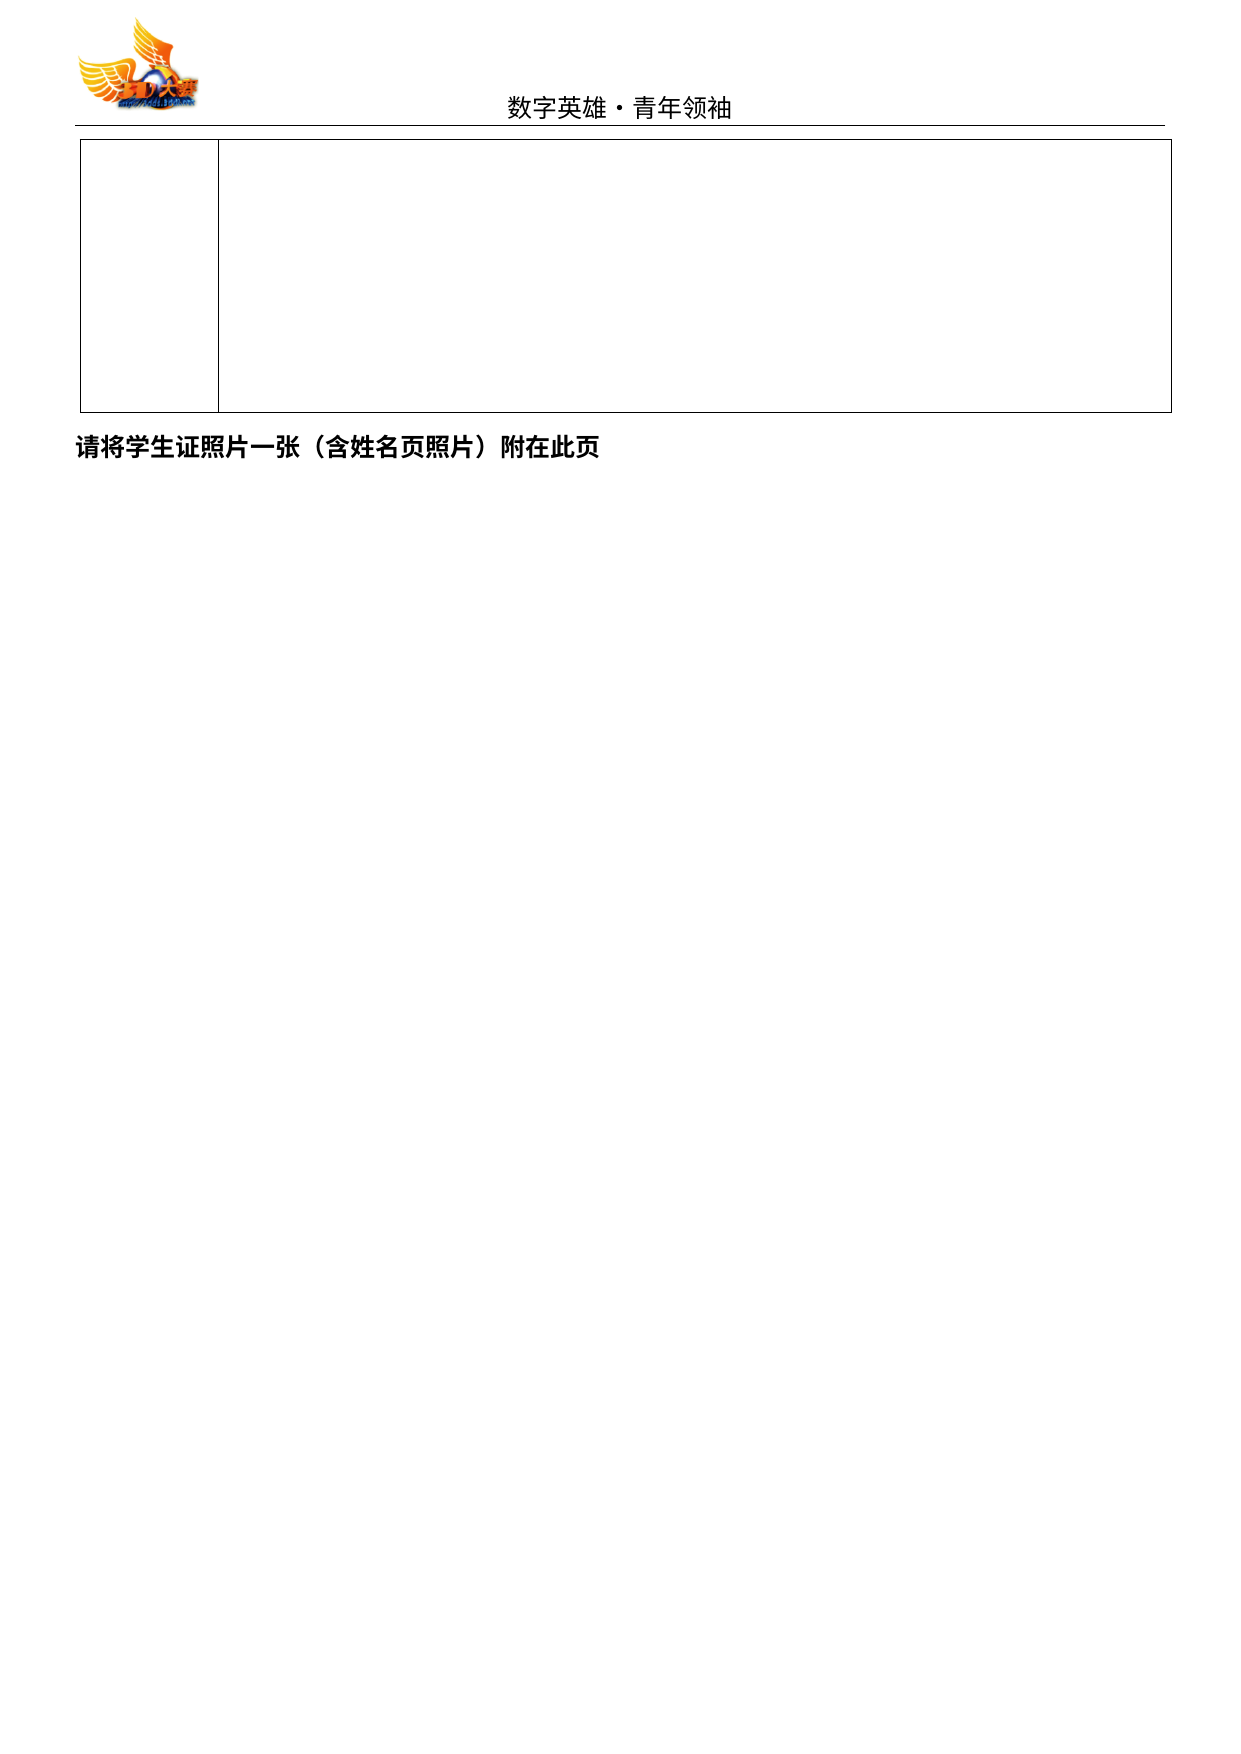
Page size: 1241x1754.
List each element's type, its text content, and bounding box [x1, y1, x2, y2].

picture [75, 17, 199, 113]
text 请将学生证照片一张（含姓名页照片）附在此页 [75, 413, 1165, 478]
